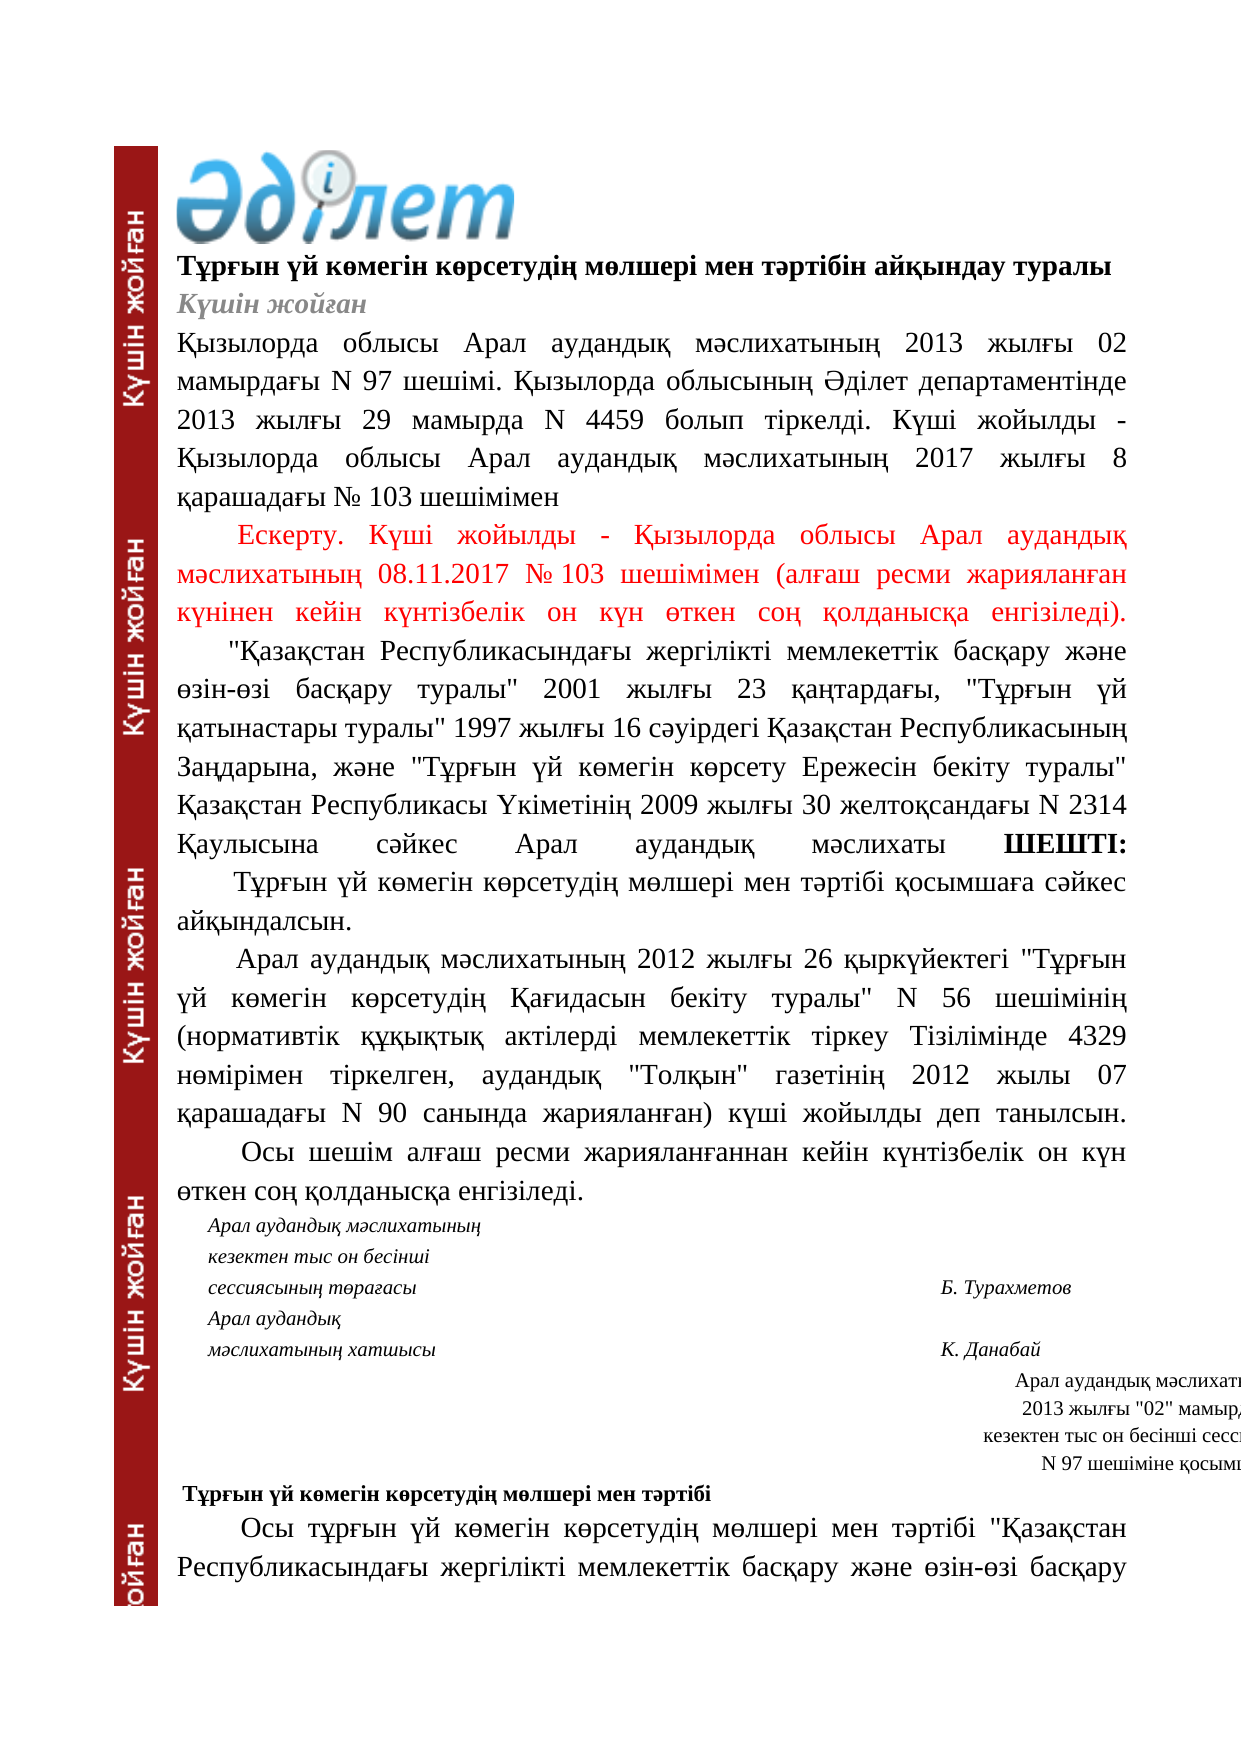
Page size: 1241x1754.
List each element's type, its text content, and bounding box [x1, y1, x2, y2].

table_cell Арал аудандық [101, 1304, 1240, 1335]
table_header Арал аудандық мәслихатының 2013 жылғы "02" мамырдағы кезектен тыс он бесінші сессиясының N 97 шешіміне қосымша [912, 1366, 1240, 1480]
table_cell мәслихатының хатшысы [101, 1335, 939, 1366]
table_header [101, 1366, 912, 1480]
text Тұрғын үй көмегін көрсетудің мөлшері мен тәртібі [112, 1480, 1128, 1507]
table_cell К. Данабай [939, 1335, 1240, 1366]
table_cell Б. Турахметов [939, 1273, 1240, 1304]
table_cell кезектен тыс он бесінші [101, 1242, 1240, 1273]
table_cell сессиясының төрағасы [101, 1273, 939, 1304]
table_header Арал аудандық мәслихатының [101, 1211, 1240, 1242]
picture [114, 320, 158, 325]
picture [114, 1582, 158, 1606]
text Ескерту. Күші жойылды - Қызылорда облысы Арал аудандық мәслихатының 08.11.2017 № 103 шешімімен (алғаш ресми жарияланған күнінен кейін күнтізбелік он күн өткен соң қолданысқа енгізіледі). "Қазақстан Республикасындағы жергілікті мемлекеттік басқару және өзін-өзі басқару туралы" 2001 жылғы 23 қаңтардағы, "Тұрғын үй қатынастары туралы" 1997 жылғы 16 сәуiрдегi Қазақстан Республикасының Заңдарына, және "Тұрғын үй көмегiн көрсету Ережесiн бекiту туралы" Қазақстан Республикасы Үкiметiнiң 2009 жылғы 30 желтоқсандағы N 2314 Қаулысына сәйкес Арал аудандық мәслихаты ШЕШТІ: Тұрғын үй көмегін көрсетудің мөлшері мен тәртібі қосымшаға сәйкес айқындалсын. Арал аудандық мәслихатының 2012 жылғы 26 қыркүйектегі "Тұрғын үй көмегін көрсетудің Қағидасын бекіту туралы" N 56 шешімінің (нормативтік құқықтық актілерді мемлекеттік тіркеу Тізілімінде 4329 нөмірімен тіркелген, аудандық "Толқын" газетінің 2012 жылы 07 қарашадағы N 90 санында жарияланған) күші жойылды деп танылсын. Осы шешім алғаш ресми жарияланғаннан кейін күнтізбелік он күн өткен соң қолданысқа енгізіледі. [112, 517, 1128, 1206]
text Қызылорда облысы Арал аудандық мәслихатының 2013 жылғы 02 мамырдағы N 97 шешімі. Қызылорда облысының Әділет департаментінде 2013 жылғы 29 мамырда N 4459 болып тіркелді. Күші жойылды - Қызылорда облысы Арал аудандық мәслихатының 2017 жылғы 8 қарашадағы № 103 шешімімен [112, 325, 1128, 512]
picture [176, 150, 515, 244]
picture [114, 512, 158, 517]
picture [114, 1206, 158, 1211]
picture [114, 146, 158, 248]
text Тұрғын үй көмегін көрсетудің мөлшері мен тәртібін айқындау туралы [112, 248, 1128, 281]
text Күшін жойған [112, 286, 1128, 320]
picture [114, 281, 158, 286]
